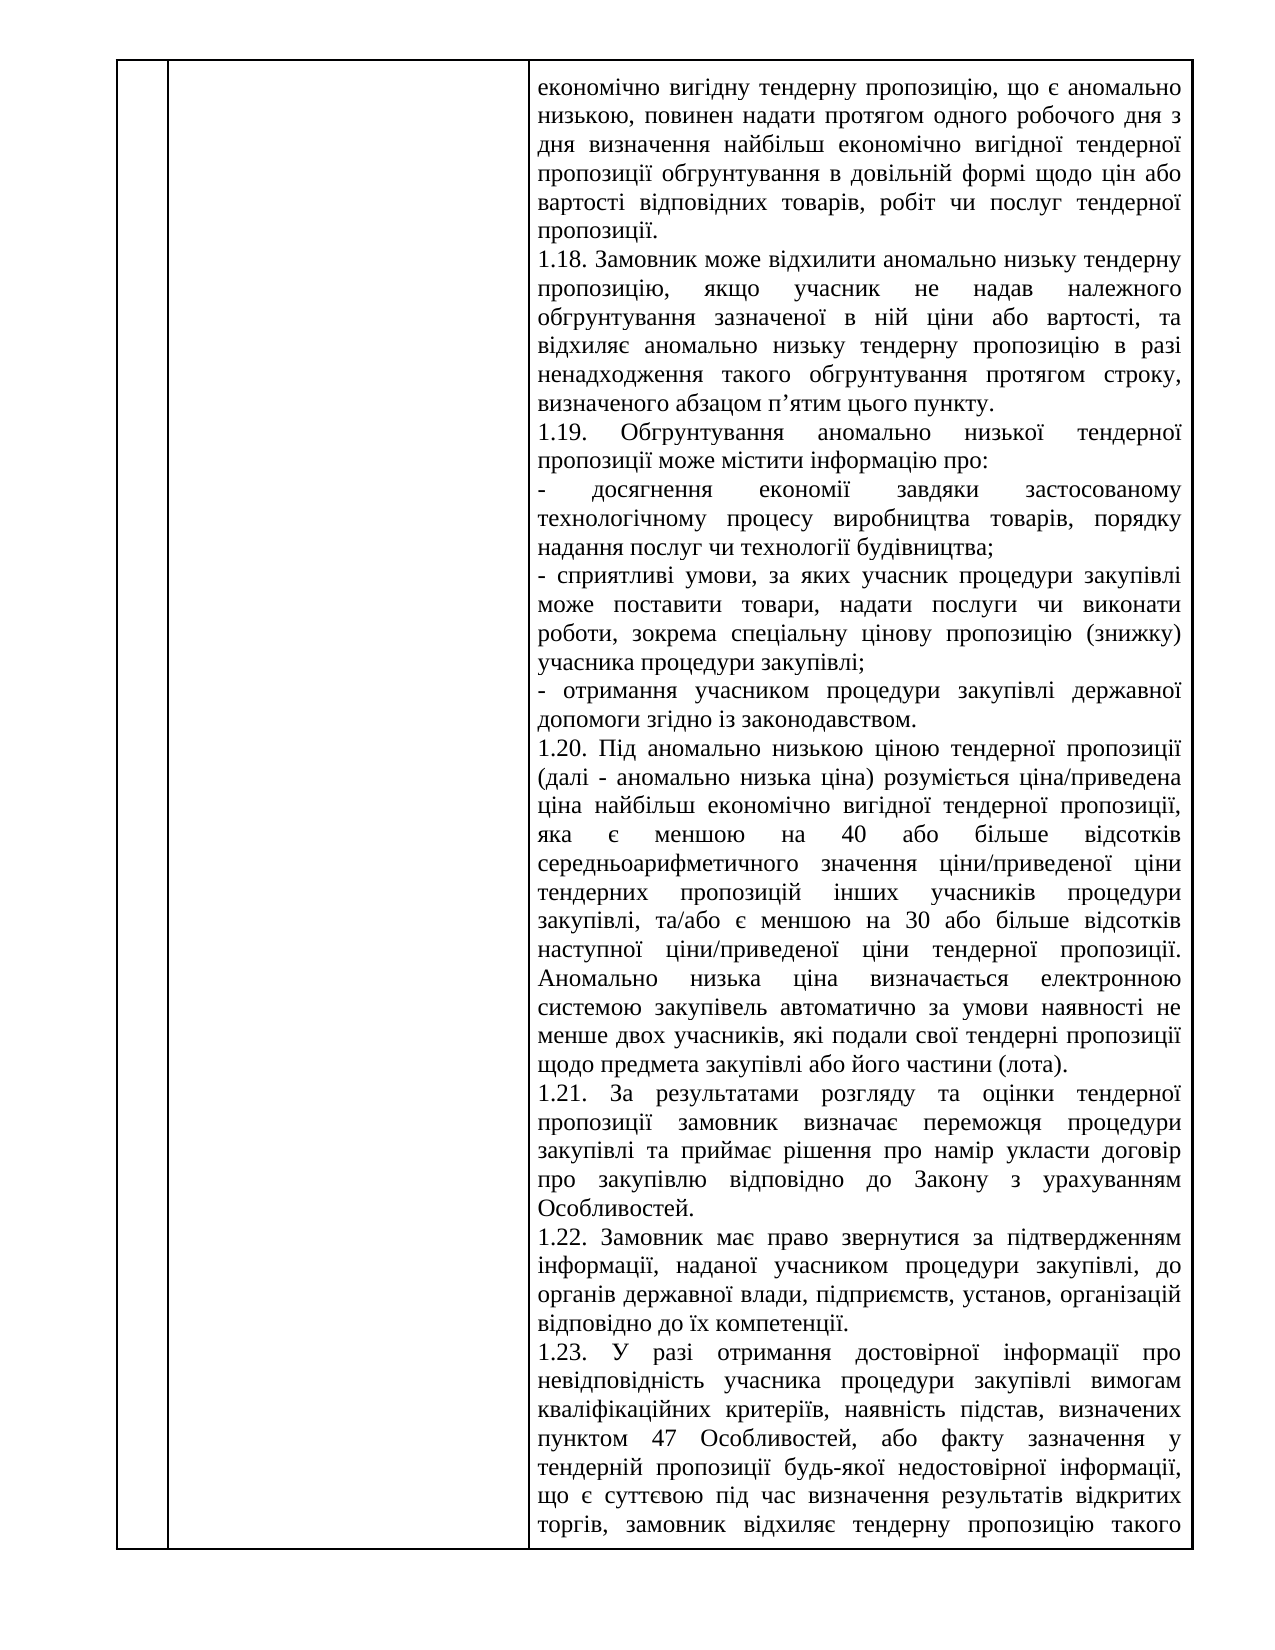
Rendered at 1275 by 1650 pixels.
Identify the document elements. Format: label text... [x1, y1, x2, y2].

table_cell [169, 61, 528, 1548]
table_cell 1 [118, 61, 167, 1548]
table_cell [530, 61, 1191, 1548]
